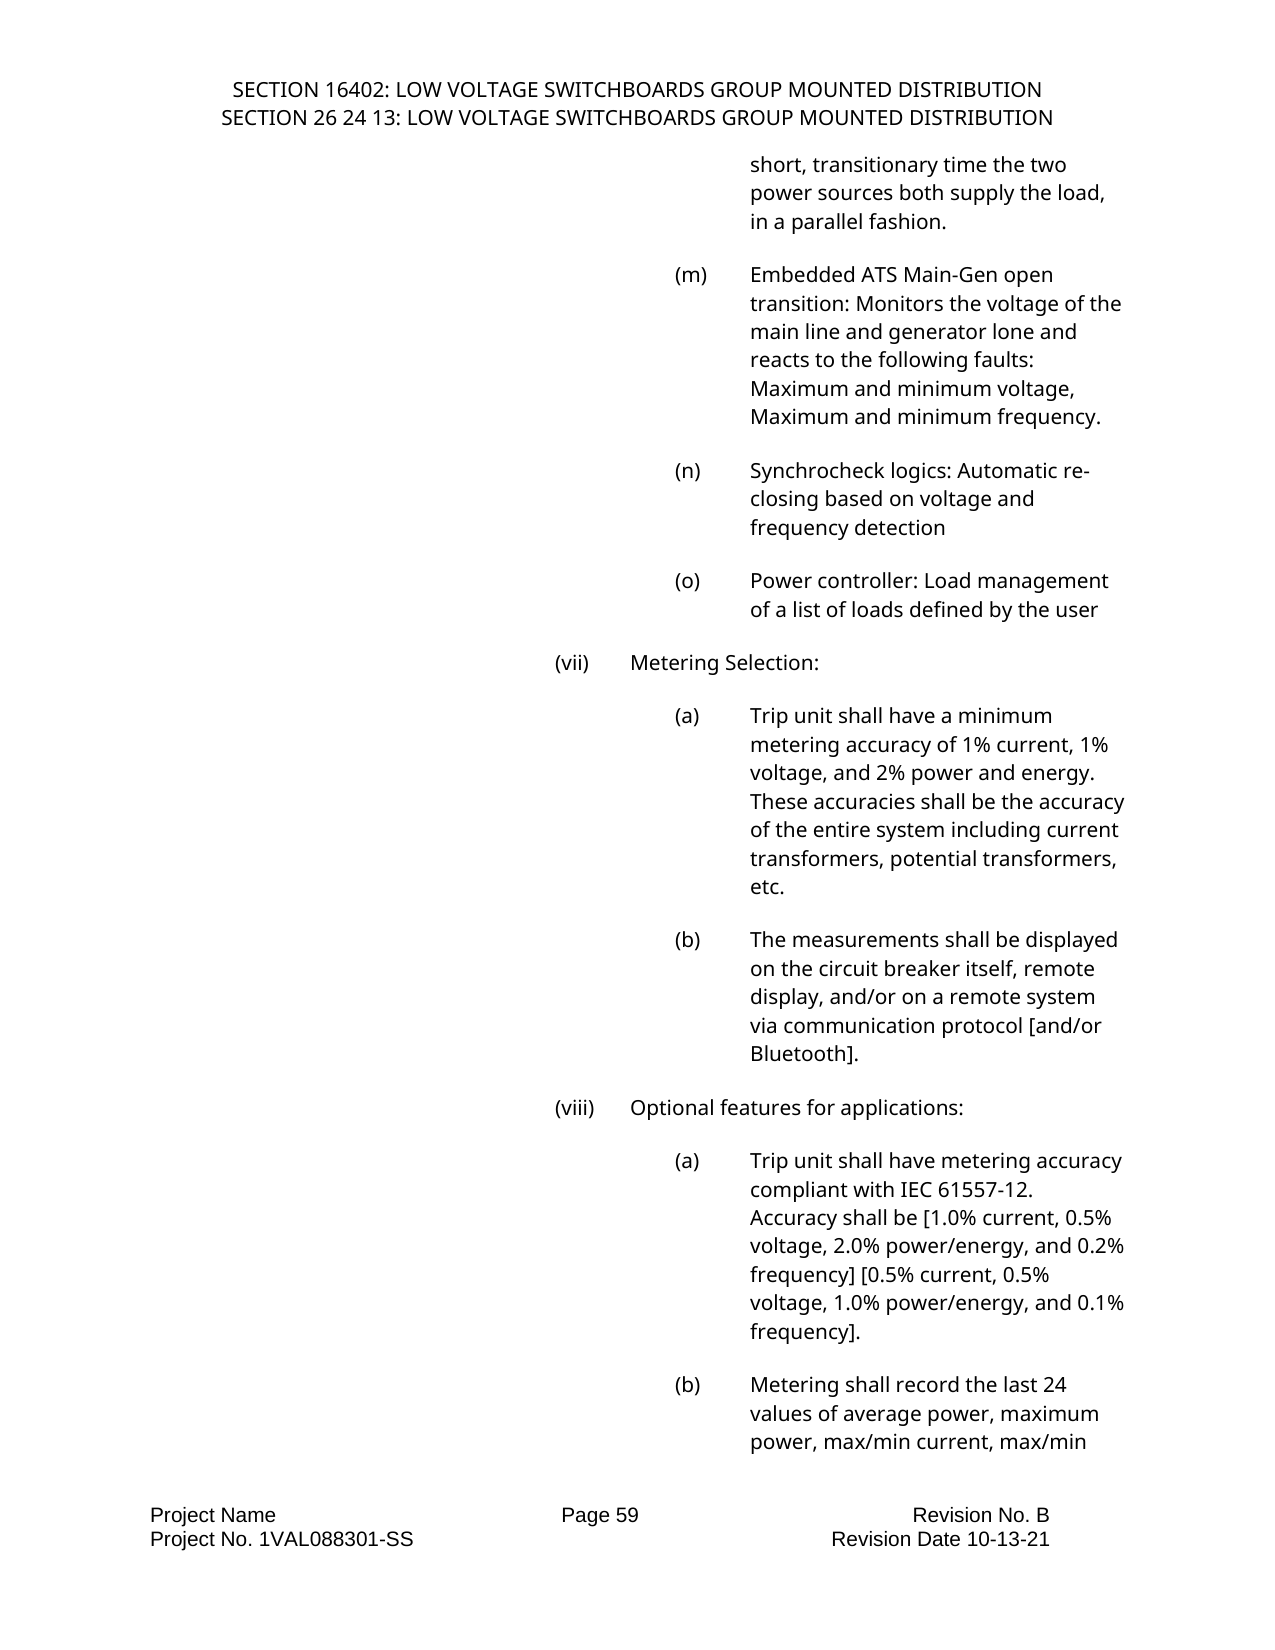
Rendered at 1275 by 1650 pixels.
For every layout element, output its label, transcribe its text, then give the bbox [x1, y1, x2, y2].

subtitle Embedded ATS Main-Gen open transition: Monitors the voltage of the main line and generator lone and reacts to the following faults: Maximum and minimum voltage, Maximum and minimum frequency. [675, 260, 1125, 431]
subtitle Metering Selection: [555, 648, 1125, 677]
subtitle Trip unit shall have a minimum metering accuracy of 1% current, 1% voltage, and 2% power and energy. These accuracies shall be the accuracy of the entire system including current transformers, potential transformers, etc. [675, 702, 1125, 901]
subtitle Power controller: Load management of a list of loads defined by the user [675, 566, 1125, 623]
subtitle Trip unit shall have metering accuracy compliant with IEC 61557-12. Accuracy shall be [1.0% current, 0.5% voltage, 2.0% power/energy, and 0.2% frequency] [0.5% current, 0.5% voltage, 1.0% power/energy, and 0.1% frequency]. [675, 1146, 1125, 1345]
subtitle The measurements shall be displayed on the circuit breaker itself, remote display, and/or on a remote system via communication protocol [and/or Bluetooth]. [675, 926, 1125, 1068]
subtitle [675, 1370, 1125, 1456]
subtitle Synchrocheck logics: Automatic re-closing based on voltage and frequency detection [675, 456, 1125, 541]
subtitle Optional features for applications: [555, 1093, 1125, 1121]
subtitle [675, 150, 1125, 235]
